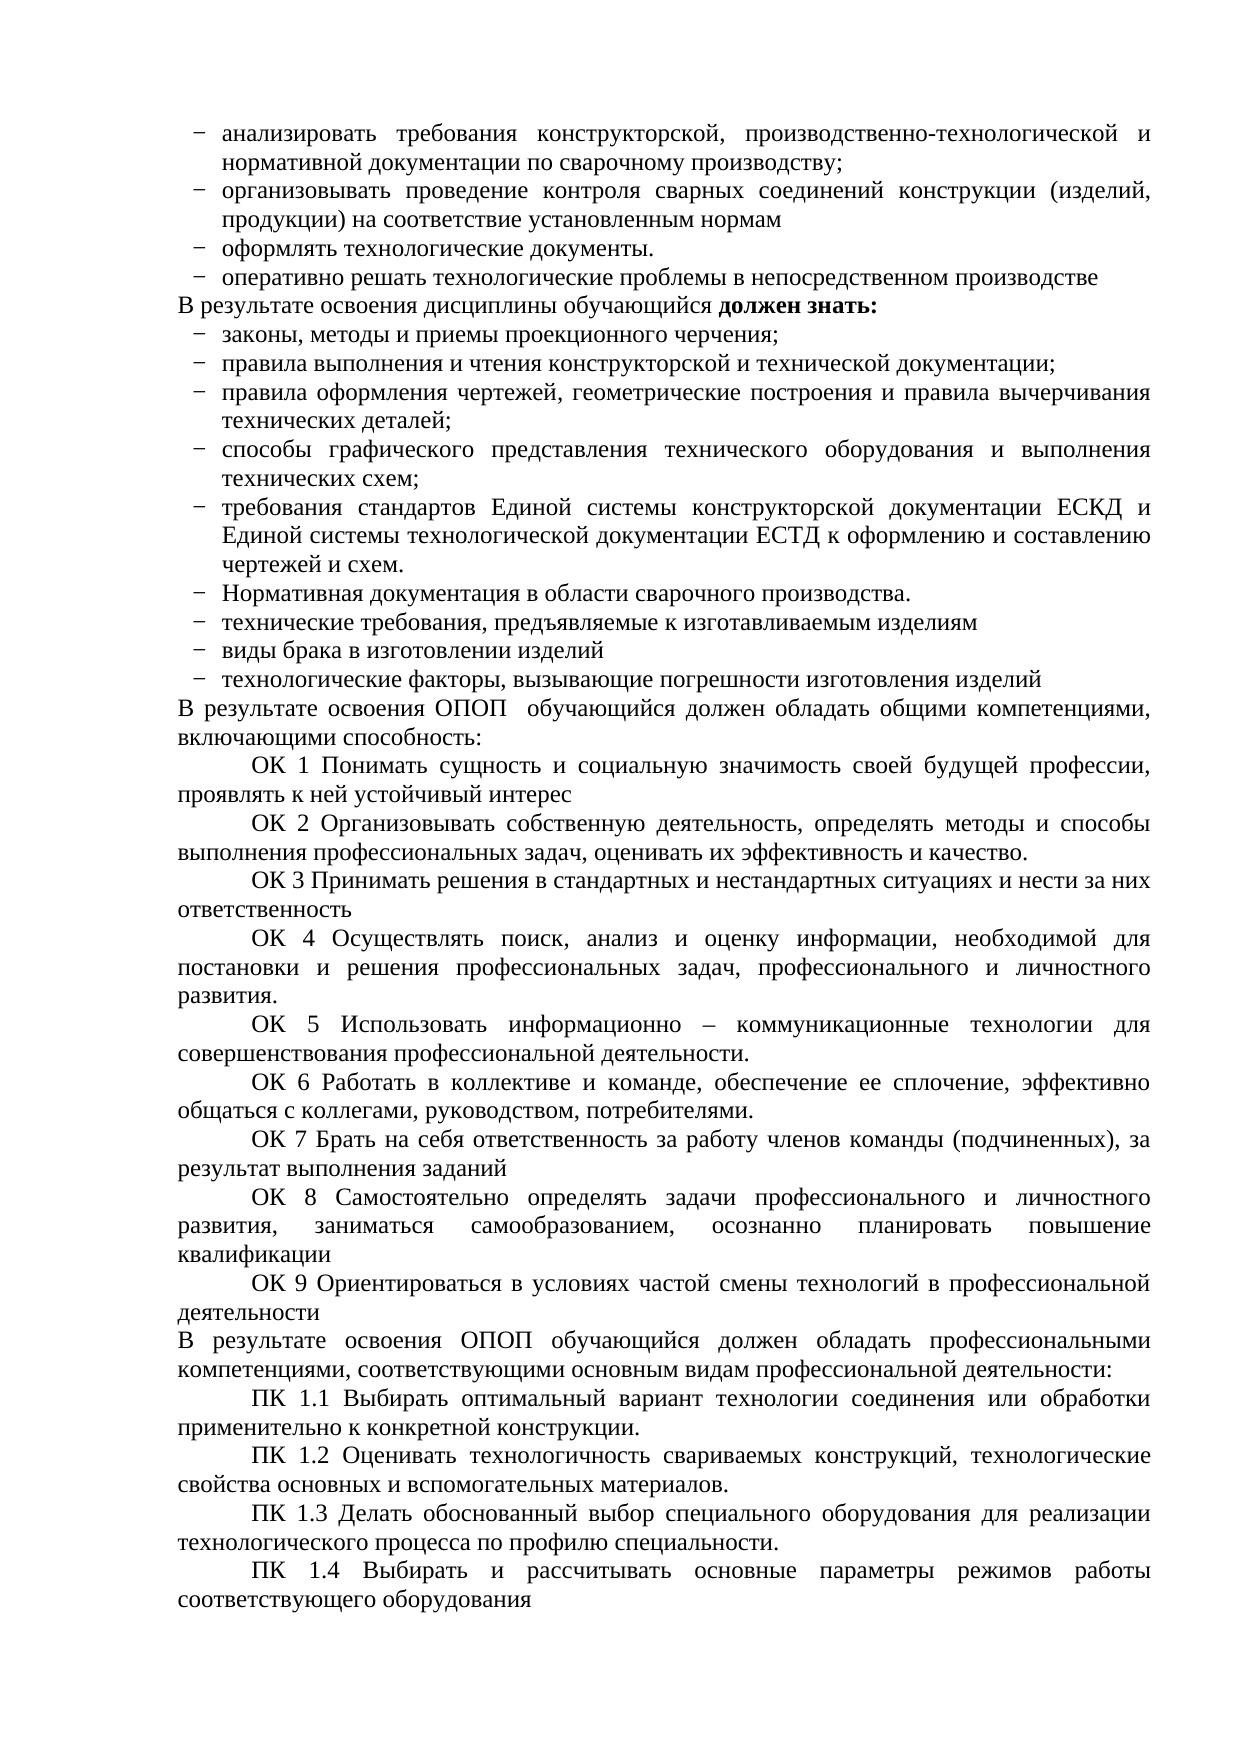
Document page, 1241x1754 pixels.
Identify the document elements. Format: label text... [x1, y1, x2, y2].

text ОК 8 Самостоятельно определять задачи профессионального и личностного развития, заниматься самообразованием, осознанно планировать повышение квалификации [177, 1182, 1152, 1268]
list Нормативная документация в области сварочного производства. [192, 578, 1152, 607]
list правила выполнения и чтения конструкторской и технической документации; [192, 348, 1152, 377]
text В результате освоения ОПОП обучающийся должен обладать профессиональными компетенциями, соответствующими основным видам профессиональной деятельности: [177, 1326, 1152, 1383]
text ПК 1.3 Делать обоснованный выбор специального оборудования для реализации технологического процесса по профилю специальности. [177, 1498, 1152, 1556]
text ПК 1.4 Выбирать и рассчитывать основные параметры режимов работы соответствующего оборудования [177, 1556, 1152, 1613]
list организовывать проведение контроля сварных соединений конструкции (изделий, продукции) на соответствие установленным нормам [192, 176, 1152, 233]
text В результате освоения дисциплины обучающийся должен знать: [177, 291, 1152, 319]
text ОК 2 Организовывать собственную деятельность, определять методы и способы выполнения профессиональных задач, оценивать их эффективность и качество. [177, 808, 1152, 866]
text ОК 4 Осуществлять поиск, анализ и оценку информации, необходимой для постановки и решения профессиональных задач, профессионального и личностного развития. [177, 923, 1152, 1009]
text ОК 9 Ориентироваться в условиях частой смены технологий в профессиональной деятельности [177, 1268, 1152, 1326]
list технические требования, предъявляемые к изготавливаемым изделиям [192, 607, 1152, 636]
text ОК 1 Понимать сущность и социальную значимость своей будущей профессии, проявлять к ней устойчивый интерес [177, 751, 1152, 808]
list правила оформления чертежей, геометрические построения и правила вычерчивания технических деталей; [192, 377, 1152, 434]
list требования стандартов Единой системы конструкторской документации ЕСКД и Единой системы технологической документации ЕСТД к оформлению и составлению чертежей и схем. [192, 492, 1152, 578]
text ПК 1.2 Оценивать технологичность свариваемых конструкций, технологические свойства основных и вспомогательных материалов. [177, 1441, 1152, 1498]
list законы, методы и приемы проекционного черчения; [192, 319, 1152, 348]
text ОК 5 Использовать информационно – коммуникационные технологии для совершенствования профессиональной деятельности. [177, 1009, 1152, 1067]
text ОК 6 Работать в коллективе и команде, обеспечение ее сплочение, эффективно общаться с коллегами, руководством, потребителями. [177, 1067, 1152, 1124]
text ПК 1.1 Выбирать оптимальный вариант технологии соединения или обработки применительно к конкретной конструкции. [177, 1383, 1152, 1441]
text ОК 7 Брать на себя ответственность за работу членов команды (подчиненных), за результат выполнения заданий [177, 1124, 1152, 1182]
list технологические факторы, вызывающие погрешности изготовления изделий [192, 664, 1152, 693]
list виды брака в изготовлении изделий [192, 636, 1152, 664]
list анализировать требования конструкторской, производственно-технологической и нормативной документации по сварочному производству; [192, 118, 1152, 176]
list оформлять технологические документы. [192, 233, 1152, 262]
text В результате освоения ОПОП обучающийся должен обладать общими компетенциями, включающими способность: [177, 693, 1152, 751]
list оперативно решать технологические проблемы в непосредственном производстве [192, 262, 1152, 291]
text ОК 3 Принимать решения в стандартных и нестандартных ситуациях и нести за них ответственность [177, 866, 1152, 923]
list способы графического представления технического оборудования и выполнения технических схем; [192, 434, 1152, 492]
